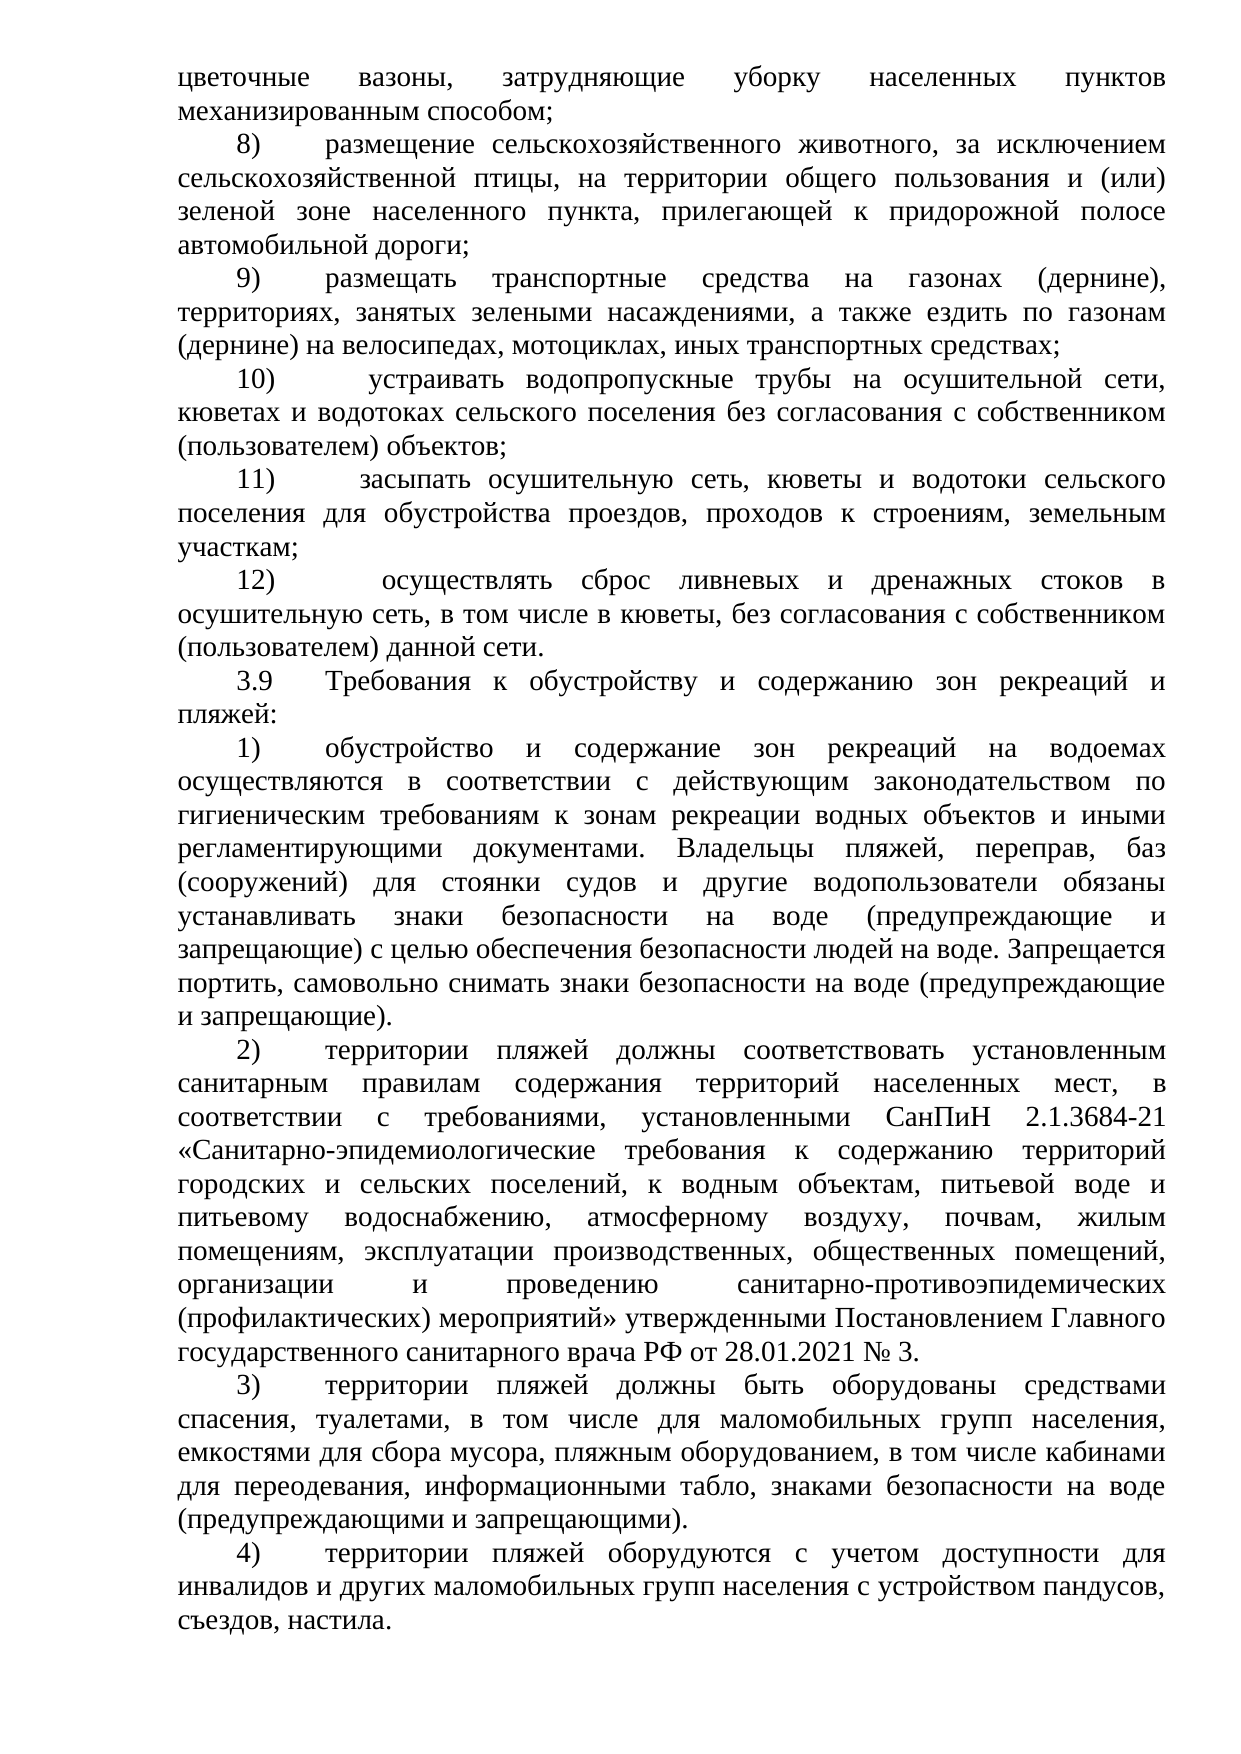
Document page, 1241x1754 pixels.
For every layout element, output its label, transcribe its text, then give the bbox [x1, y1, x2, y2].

list территории пляжей должны быть оборудованы средствами спасения, туалетами, в том числе для маломобильных групп населения, емкостями для сбора мусора, пляжным оборудованием, в том числе кабинами для переодевания, информационными табло, знаками безопасности на воде (предупреждающими и запрещающими). [177, 1367, 1167, 1535]
list Требования к обустройству и содержанию зон рекреаций и пляжей: [177, 663, 1167, 730]
list размещение сельскохозяйственного животного, за исключением сельскохозяйственной птицы, на территории общего пользования и (или) зеленой зоне населенного пункта, прилегающей к придорожной полосе автомобильной дороги; [177, 126, 1167, 260]
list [177, 59, 1167, 126]
list устраивать водопропускные трубы на осушительной сети, кюветах и водотоках сельского поселения без согласования с собственником (пользователем) объектов; [177, 361, 1167, 462]
list обустройство и содержание зон рекреаций на водоемах осуществляются в соответствии с действующим законодательством по гигиеническим требованиям к зонам рекреации водных объектов и иными регламентирующими документами. Владельцы пляжей, переправ, баз (сооружений) для стоянки судов и другие водопользователи обязаны устанавливать знаки безопасности на воде (предупреждающие и запрещающие) с целью обеспечения безопасности людей на воде. Запрещается портить, самовольно снимать знаки безопасности на воде (предупреждающие и запрещающие). [177, 730, 1167, 1032]
list осуществлять сброс ливневых и дренажных стоков в осушительную сеть, в том числе в кюветы, без согласования с собственником (пользователем) данной сети. [177, 562, 1167, 663]
list территории пляжей должны соответствовать установленным санитарным правилам содержания территорий населенных мест, в соответствии с требованиями, установленными СанПиН 2.1.3684-21 «Санитарно-эпидемиологические требования к содержанию территорий городских и сельских поселений, к водным объектам, питьевой воде и питьевому водоснабжению, атмосферному воздуху, почвам, жилым помещениям, эксплуатации производственных, общественных помещений, организации и проведению санитарно-противоэпидемических (профилактических) мероприятий» утвержденными Постановлением Главного государственного санитарного врача РФ от 28.01.2021 № 3. [177, 1032, 1167, 1367]
list засыпать осушительную сеть, кюветы и водотоки сельского поселения для обустройства проездов, проходов к строениям, земельным участкам; [177, 462, 1167, 562]
list территории пляжей оборудуются с учетом доступности для инвалидов и других маломобильных групп населения с устройством пандусов, съездов, настила. [177, 1535, 1167, 1636]
list размещать транспортные средства на газонах (дернине), территориях, занятых зелеными насаждениями, а также ездить по газонам (дернине) на велосипедах, мотоциклах, иных транспортных средствах; [177, 260, 1167, 361]
